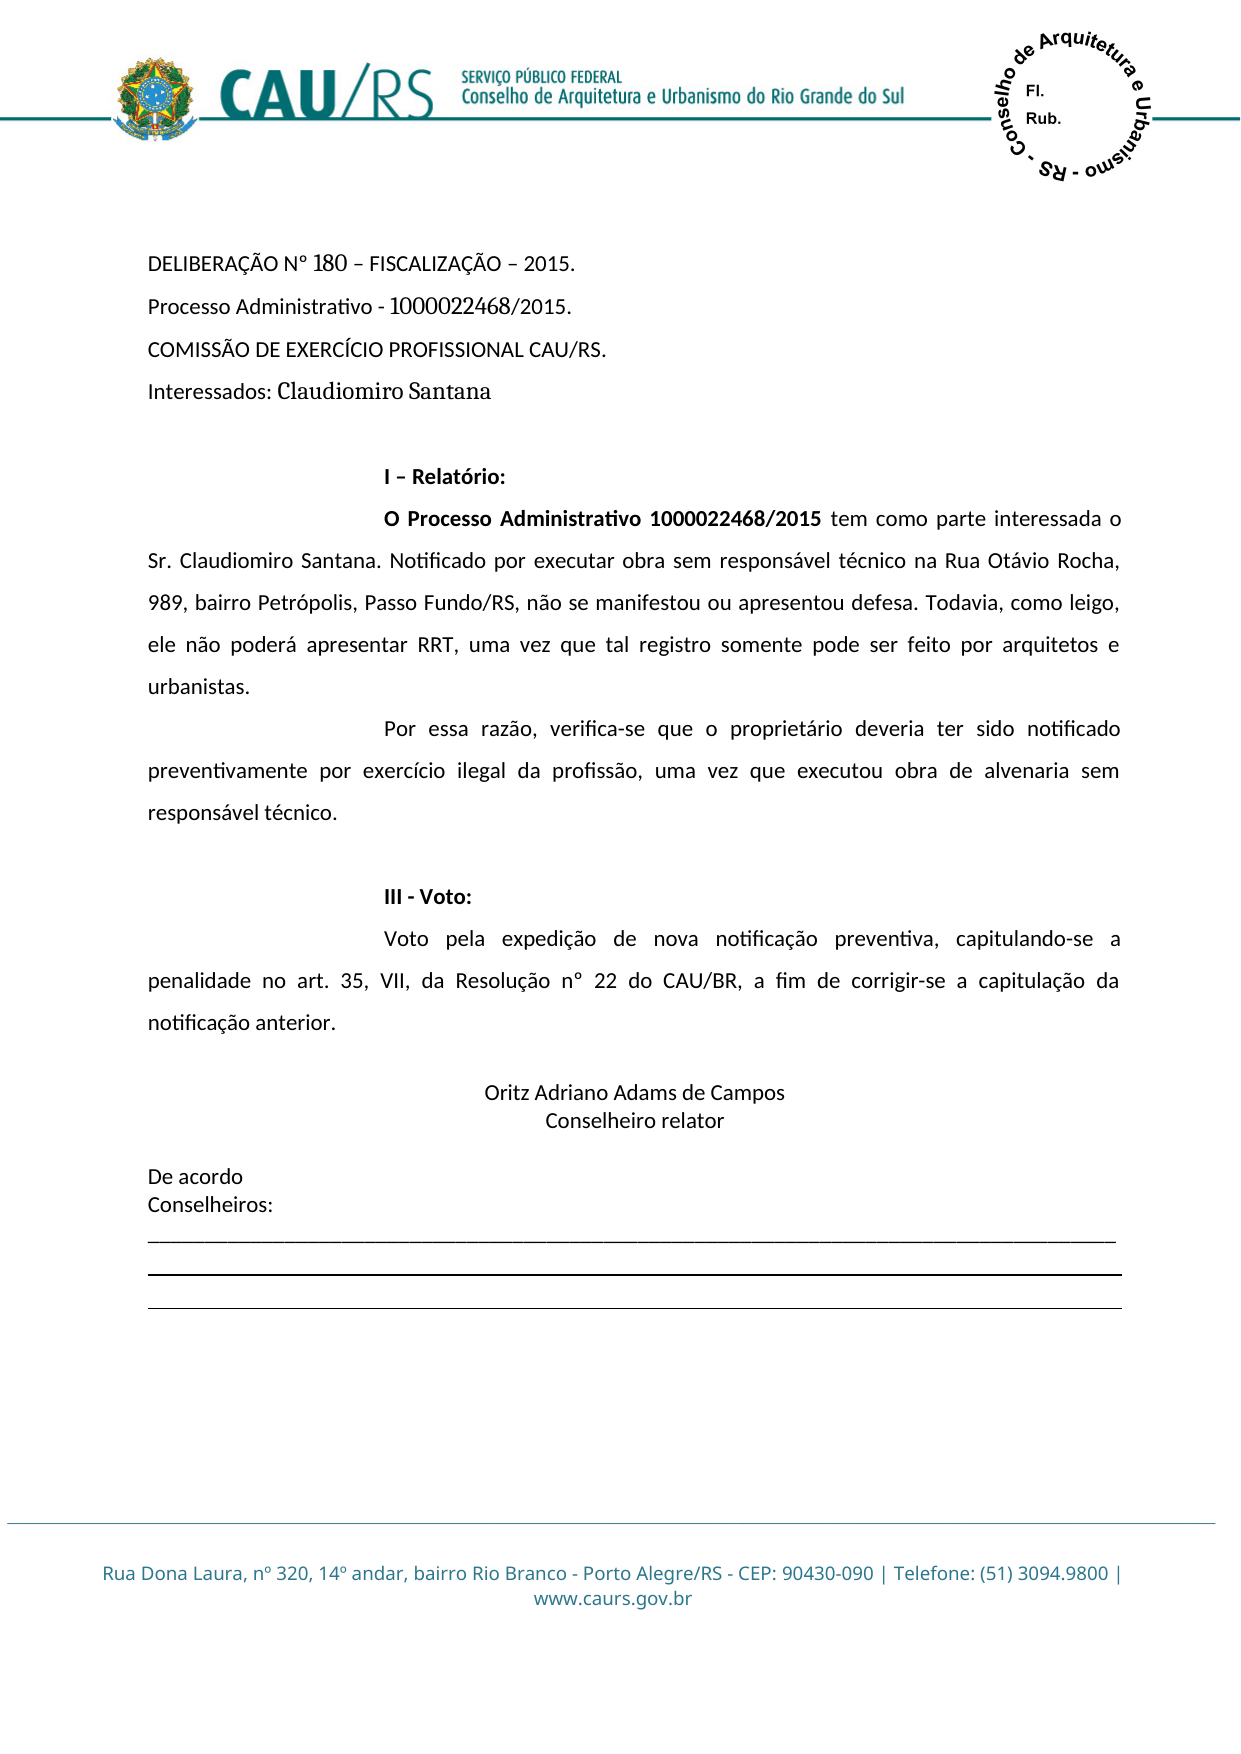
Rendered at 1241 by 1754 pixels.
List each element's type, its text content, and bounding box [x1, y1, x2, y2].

text Interessados: [148, 377, 1122, 406]
text COMISSÃO DE EXERCÍCIO PROFISSIONAL CAU/RS. [148, 335, 1122, 363]
text DELIBERAÇÃO Nº – FISCALIZAÇÃO – 2015. [148, 249, 1122, 277]
text _____________________________________________________________________________________ [148, 1218, 1122, 1246]
text Conselheiros: [148, 1190, 1122, 1218]
text Voto pela expedição de nova notificação preventiva, capitulando-se a penalidade no art. 35, VII, da Resolução nº 22 do CAU/BR, a fim de corrigir-se a capitulação da notificação anterior. [148, 924, 1122, 1036]
text Conselheiro relator [148, 1106, 1122, 1134]
text De acordo [148, 1162, 1122, 1190]
text Por essa razão, verifica-se que o proprietário deveria ter sido notificado preventivamente por exercício ilegal da profissão, uma vez que executou obra de alvenaria sem responsável técnico. [148, 714, 1122, 826]
picture [0, 0, 1241, 183]
text I – Relatório: [148, 462, 1122, 490]
text Oritz Adriano Adams de Campos [148, 1078, 1122, 1106]
text O Processo Administrativo 1000022468/2015 tem como parte interessada o Sr. Claudiomiro Santana. Notificado por executar obra sem responsável técnico na Rua Otávio Rocha, 989, bairro Petrópolis, Passo Fundo/RS, não se manifestou ou apresentou defesa. Todavia, como leigo, ele não poderá apresentar RRT, uma vez que tal registro somente pode ser feito por arquitetos e urbanistas. [148, 504, 1122, 700]
text Processo Administrativo - /2015. [148, 292, 1122, 321]
text III - Voto: [148, 882, 1122, 910]
